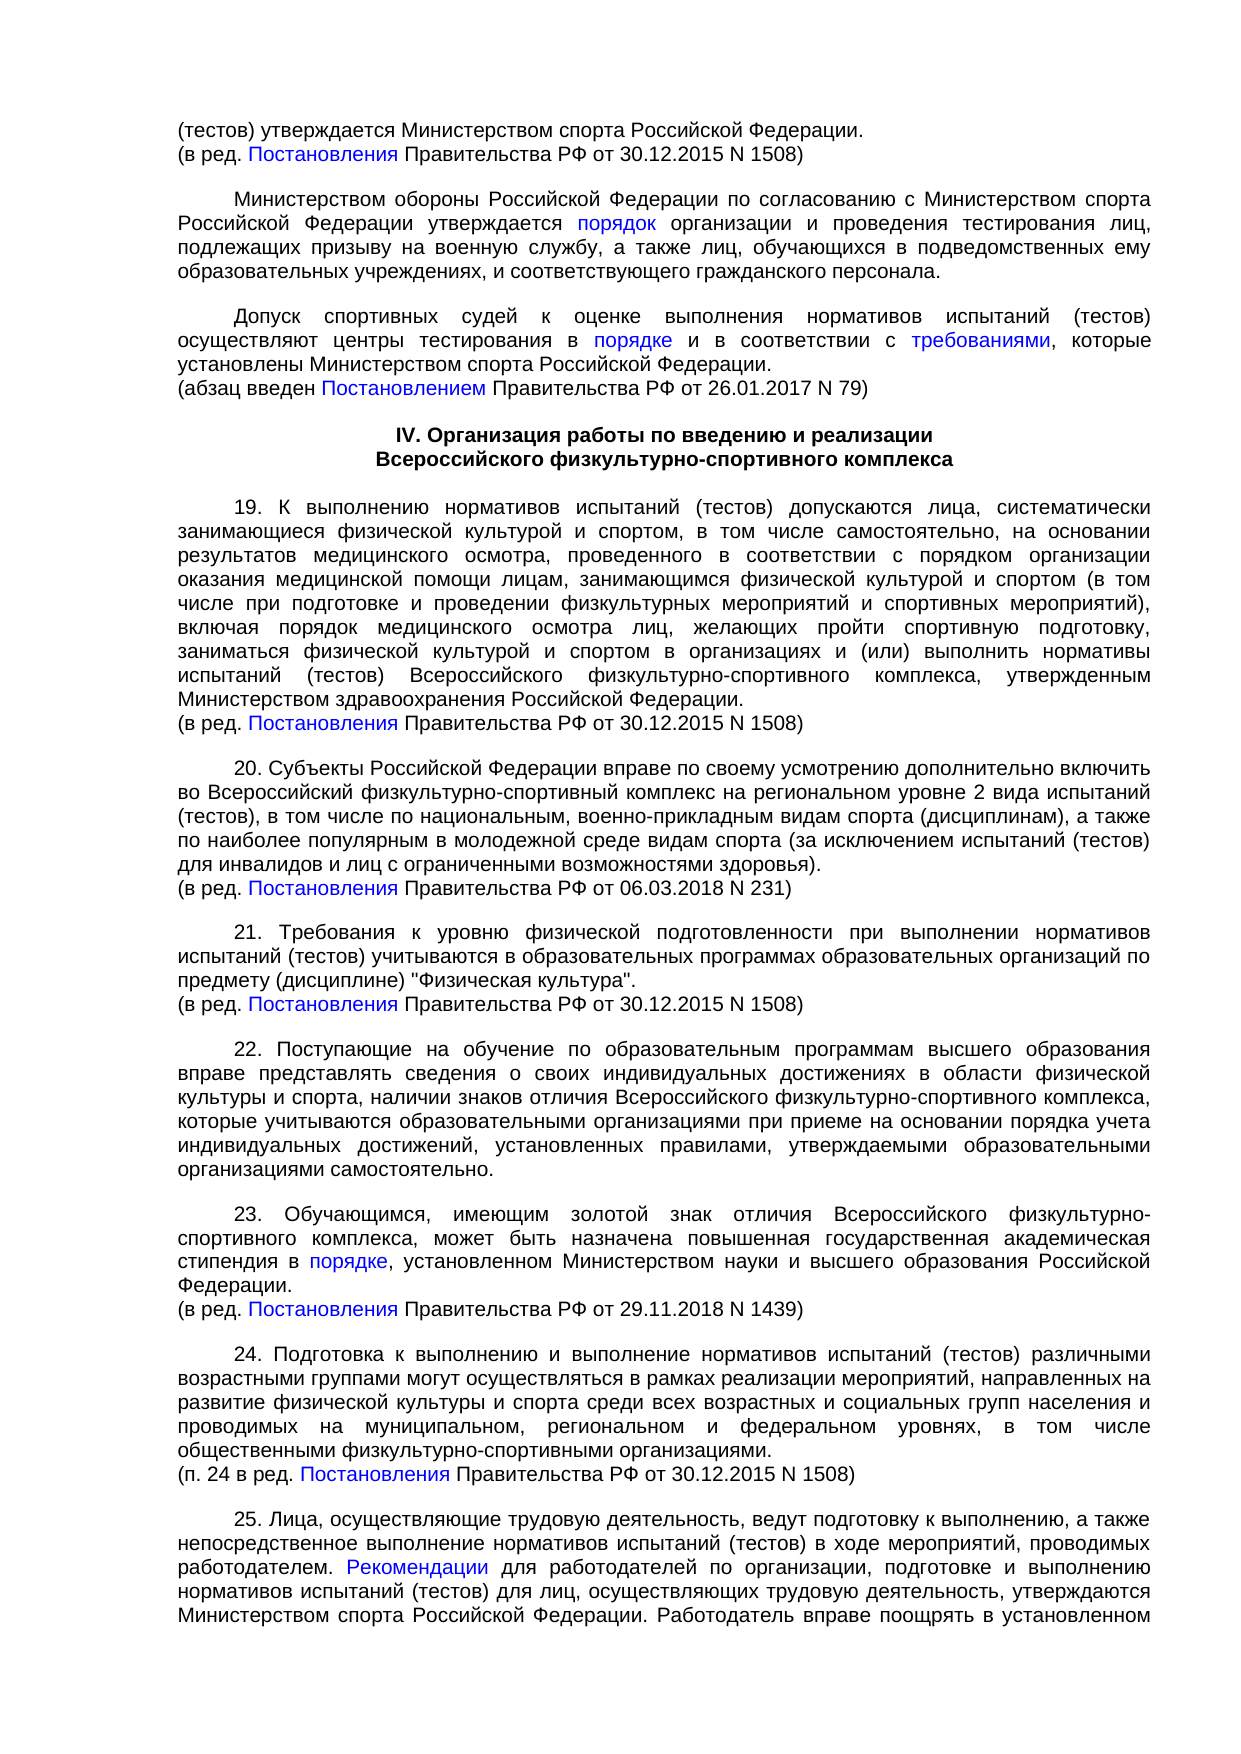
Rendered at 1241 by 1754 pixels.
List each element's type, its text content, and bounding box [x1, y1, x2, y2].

text (в ред. Постановления Правительства РФ от 30.12.2015 N 1508) [177, 711, 1152, 735]
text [177, 118, 1152, 142]
text 23. Обучающимся, имеющим золотой знак отличия Всероссийского физкультурно-спортивного комплекса, может быть назначена повышенная государственная академическая стипендия в порядке, установленном Министерством науки и высшего образования Российской Федерации. [177, 1201, 1152, 1297]
text (в ред. Постановления Правительства РФ от 29.11.2018 N 1439) [177, 1297, 1152, 1321]
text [177, 1507, 1152, 1626]
text Министерством обороны Российской Федерации по согласованию с Министерством спорта Российской Федерации утверждается порядок организации и проведения тестирования лиц, подлежащих призыву на военную службу, а также лиц, обучающихся в подведомственных ему образовательных учреждениях, и соответствующего гражданского персонала. [177, 187, 1152, 283]
text (в ред. Постановления Правительства РФ от 30.12.2015 N 1508) [177, 992, 1152, 1016]
text 24. Подготовка к выполнению и выполнение нормативов испытаний (тестов) различными возрастными группами могут осуществляться в рамках реализации мероприятий, направленных на развитие физической культуры и спорта среди всех возрастных и социальных групп населения и проводимых на муниципальном, региональном и федеральном уровнях, в том числе общественными физкультурно-спортивными организациями. [177, 1342, 1152, 1462]
text (п. 24 в ред. Постановления Правительства РФ от 30.12.2015 N 1508) [177, 1462, 1152, 1486]
text Допуск спортивных судей к оценке выполнения нормативов испытаний (тестов) осуществляют центры тестирования в порядке и в соответствии с требованиями, которые установлены Министерством спорта Российской Федерации. [177, 303, 1152, 375]
title IV. Организация работы по введению и реализации [177, 423, 1152, 447]
text 19. К выполнению нормативов испытаний (тестов) допускаются лица, систематически занимающиеся физической культурой и спортом, в том числе самостоятельно, на основании результатов медицинского осмотра, проведенного в соответствии с порядком организации оказания медицинской помощи лицам, занимающимся физической культурой и спортом (в том числе при подготовке и проведении физкультурных мероприятий и спортивных мероприятий), включая порядок медицинского осмотра лиц, желающих пройти спортивную подготовку, заниматься физической культурой и спортом в организациях и (или) выполнить нормативы испытаний (тестов) Всероссийского физкультурно-спортивного комплекса, утвержденным Министерством здравоохранения Российской Федерации. [177, 495, 1152, 711]
text (в ред. Постановления Правительства РФ от 30.12.2015 N 1508) [177, 142, 1152, 166]
text 20. Субъекты Российской Федерации вправе по своему усмотрению дополнительно включить во Всероссийский физкультурно-спортивный комплекс на региональном уровне 2 вида испытаний (тестов), в том числе по национальным, военно-прикладным видам спорта (дисциплинам), а также по наиболее популярным в молодежной среде видам спорта (за исключением испытаний (тестов) для инвалидов и лиц с ограниченными возможностями здоровья). [177, 756, 1152, 875]
title Всероссийского физкультурно-спортивного комплекса [177, 447, 1152, 471]
text (в ред. Постановления Правительства РФ от 06.03.2018 N 231) [177, 875, 1152, 899]
text (абзац введен Постановлением Правительства РФ от 26.01.2017 N 79) [177, 375, 1152, 399]
text 22. Поступающие на обучение по образовательным программам высшего образования вправе представлять сведения о своих индивидуальных достижениях в области физической культуры и спорта, наличии знаков отличия Всероссийского физкультурно-спортивного комплекса, которые учитываются образовательными организациями при приеме на основании порядка учета индивидуальных достижений, установленных правилами, утверждаемыми образовательными организациями самостоятельно. [177, 1037, 1152, 1181]
text 21. Требования к уровню физической подготовленности при выполнении нормативов испытаний (тестов) учитываются в образовательных программах образовательных организаций по предмету (дисциплине) "Физическая культура". [177, 920, 1152, 992]
